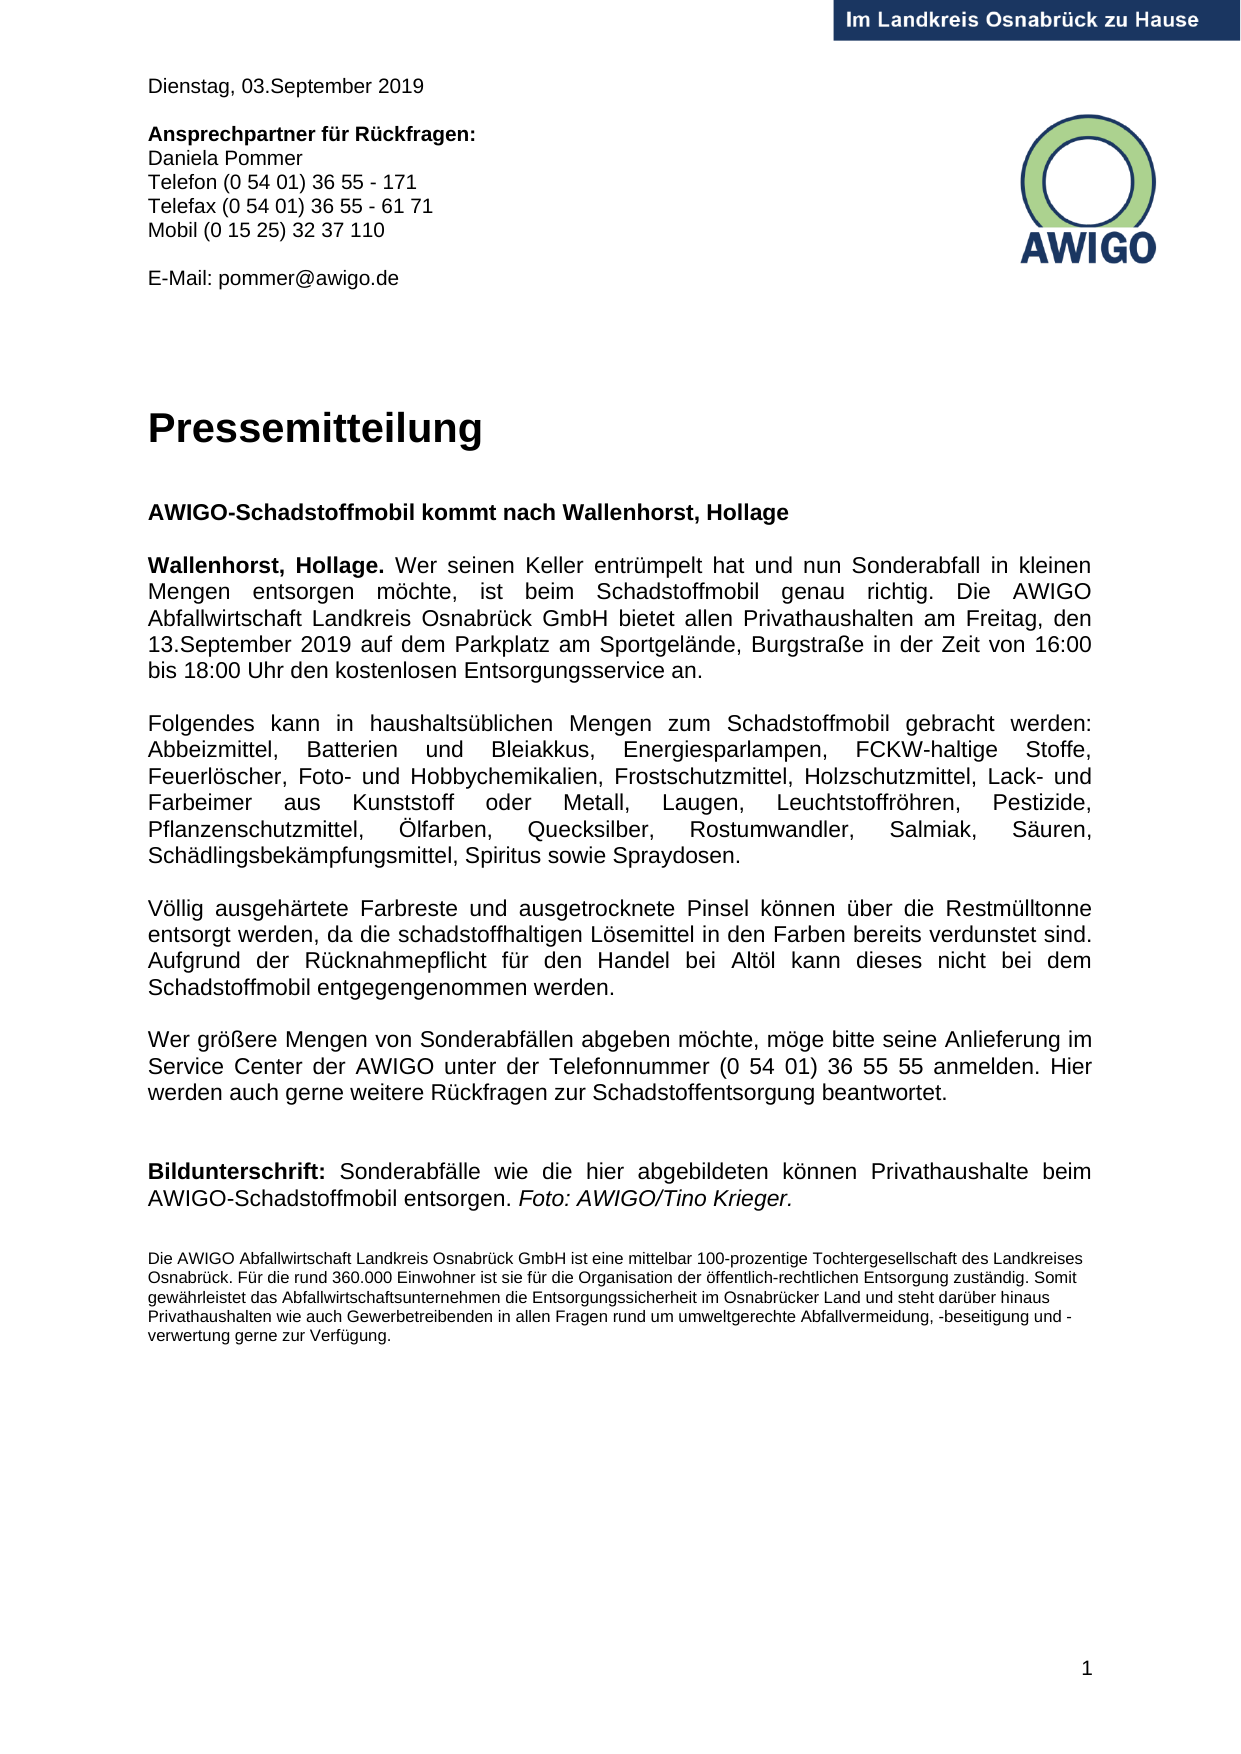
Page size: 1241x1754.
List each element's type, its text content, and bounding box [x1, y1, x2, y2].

picture [1, 0, 1241, 1754]
text Wer größere Mengen von Sonderabfällen abgeben möchte, möge bitte seine Anlieferung im Service Center der AWIGO unter der Telefonnummer (0 54 01) 36 55 55 anmelden. Hier werden auch gerne weitere Rückfragen zur Schadstoffentsorgung beantwortet. [148, 1026, 1093, 1105]
text Bildunterschrift: Sonderabfälle wie die hier abgebildeten können Privathaushalte beim AWIGO-Schadstoffmobil entsorgen. Foto: AWIGO/Tino Krieger. [148, 1158, 1093, 1211]
text Wallenhorst, Hollage. Wer seinen Keller entrümpelt hat und nun Sonderabfall in kleinen Mengen entsorgen möchte, ist beim Schadstoffmobil genau richtig. Die AWIGO Abfallwirtschaft Landkreis Osnabrück GmbH bietet allen Privathaushalten am Freitag, den 13.September 2019 auf dem Parkplatz am Sportgelände, Burgstraße in der Zeit von 16:00 bis 18:00 Uhr den kostenlosen Entsorgungsservice an. [148, 552, 1093, 684]
text Folgendes kann in haushaltsüblichen Mengen zum Schadstoffmobil gebracht werden: Abbeizmittel, Batterien und Bleiakkus, Energiesparlampen, FCKW-haltige Stoffe, Feuerlöscher, Foto- und Hobbychemikalien, Frostschutzmittel, Holzschutzmittel, Lack- und Farbeimer aus Kunststoff oder Metall, Laugen, Leuchtstoffröhren, Pestizide, Pflanzenschutzmittel, Ölfarben, Quecksilber, Rostumwandler, Salmiak, Säuren, Schädlingsbekämpfungsmittel, Spiritus sowie Spraydosen. [148, 710, 1093, 868]
text Die AWIGO Abfallwirtschaft Landkreis Osnabrück GmbH ist eine mittelbar 100-prozentige Tochtergesellschaft des Landkreises Osnabrück. Für die rund 360.000 Einwohner ist sie für die Organisation der öffentlich-rechtlichen Entsorgung zuständig. Somit gewährleistet das Abfallwirtschaftsunternehmen die Entsorgungssicherheit im Osnabrücker Land und steht darüber hinaus Privathaushalten wie auch Gewerbetreibenden in allen Fragen rund um umweltgerechte Abfallvermeidung, -beseitigung und -verwertung gerne zur Verfügung. [148, 1249, 1093, 1345]
text AWIGO-Schadstoffmobil kommt nach Wallenhorst, Hollage [148, 499, 1093, 526]
text Völlig ausgehärtete Farbreste und ausgetrocknete Pinsel können über die Restmülltonne entsorgt werden, da die schadstoffhaltigen Lösemittel in den Farben bereits verdunstet sind. Aufgrund der Rücknahmepflicht für den Handel bei Altöl kann dieses nicht bei dem Schadstoffmobil entgegengenommen werden. [148, 894, 1093, 1000]
text Pressemitteilung [148, 403, 1093, 451]
